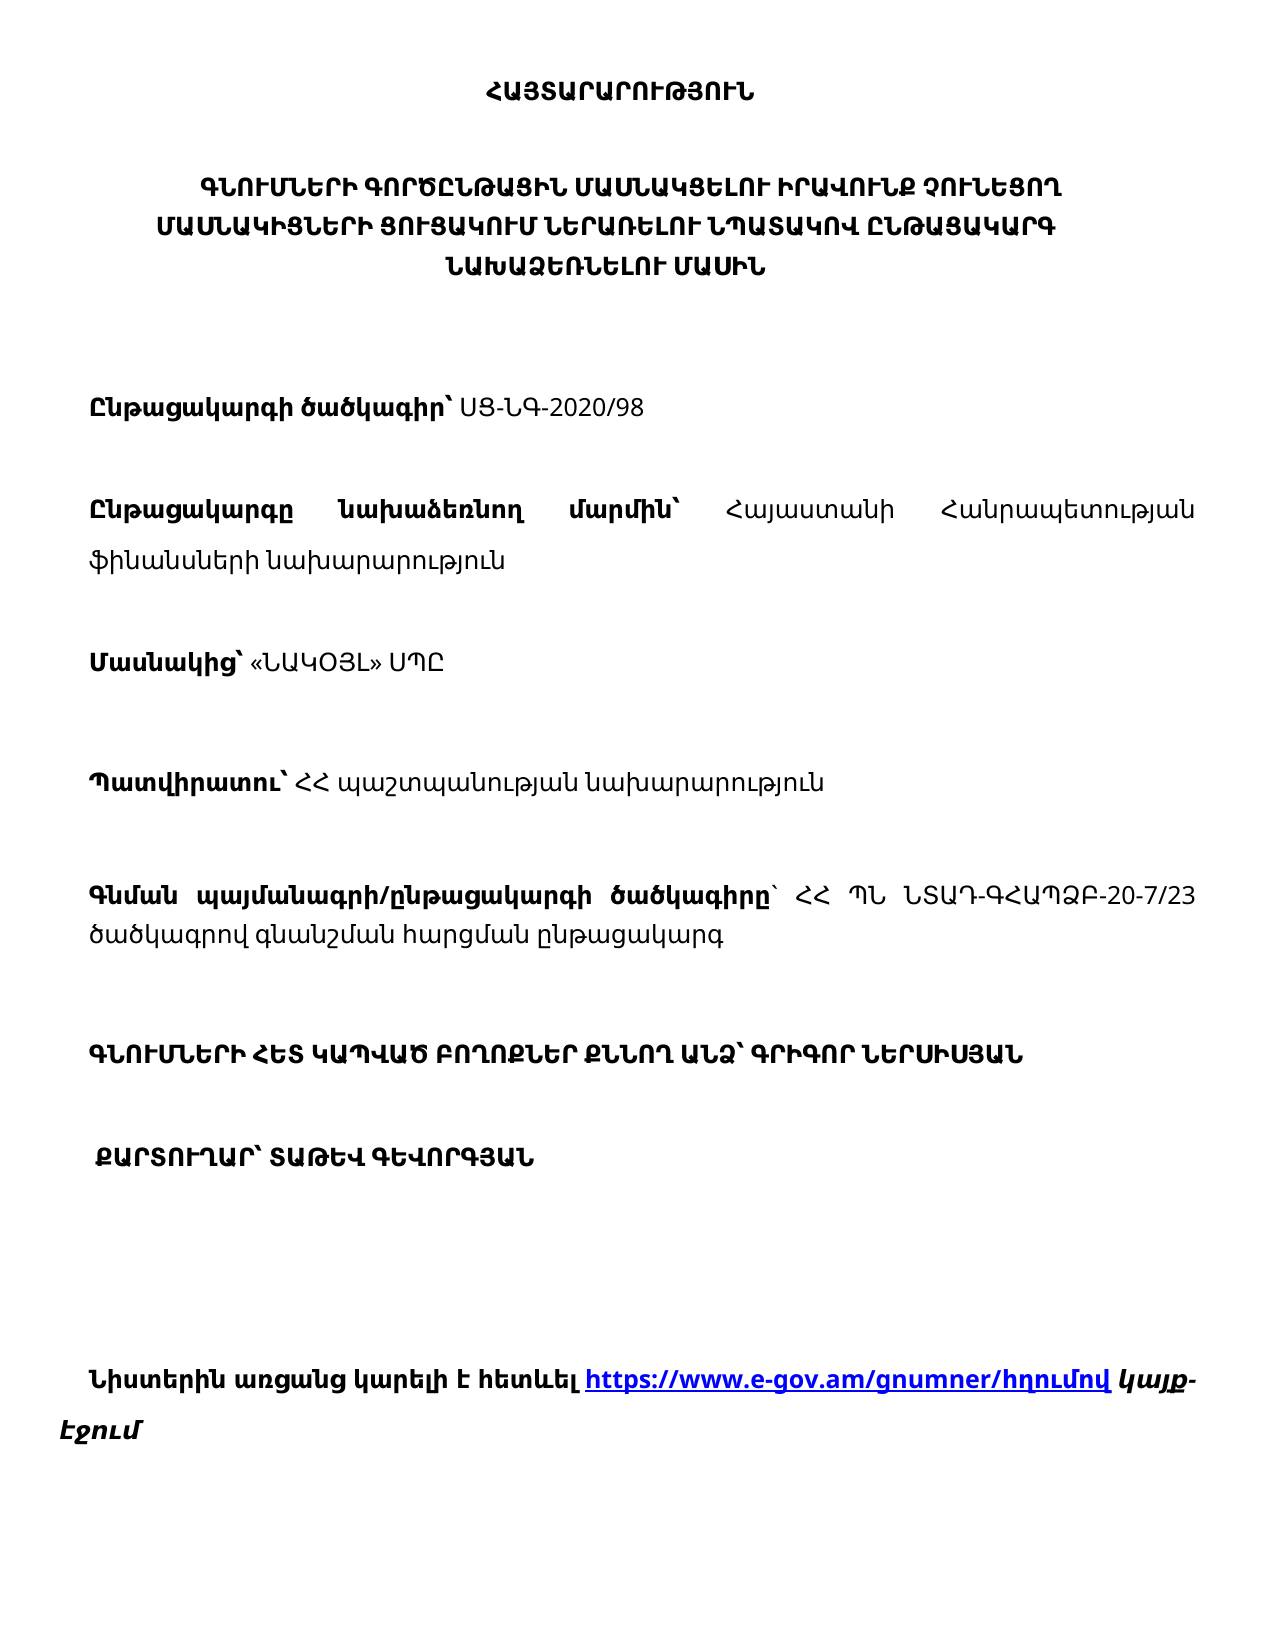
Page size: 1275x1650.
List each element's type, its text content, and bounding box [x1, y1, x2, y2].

text Պատվիրատու՝ ՀՀ պաշտպանության նախարարություն [89, 764, 1196, 799]
text ՔԱՐՏՈՒՂԱՐ՝ ՏԱԹԵՎ ԳԵՎՈՐԳՅԱՆ [89, 1139, 1196, 1173]
text Գնման պայմանագրի/ընթացակարգի ծածկագիրը` ՀՀ ՊՆ ՆՏԱԴ-ԳՀԱՊՁԲ-20-7/23 ծածկագրով գնանշման հարցման ընթացակարգ [89, 878, 1196, 951]
text ԳՆՈՒՄՆԵՐԻ ՀԵՏ ԿԱՊՎԱԾ ԲՈՂՈՔՆԵՐ ՔՆՆՈՂ ԱՆՁ՝ ԳՐԻԳՈՐ ՆԵՐՍԻՍՅԱՆ [89, 1037, 1196, 1071]
text ՀԱՅՏԱՐԱՐՈՒԹՅՈՒՆ [59, 74, 1152, 108]
text Ընթացակարգի ծածկագիր՝ ՍՑ-ՆԳ-2020/98 [89, 389, 1196, 423]
text Նիստերին առցանց կարելի է հետևել https://www.e-gov.am/gnumner/հղումով կայք-էջում [59, 1361, 1196, 1446]
text Ընթացակարգը նախաձեռնող մարմին՝ Հայաստանի Հանրապետության ֆինանսների նախարարություն [89, 491, 1196, 577]
text ԳՆՈՒՄՆԵՐԻ ԳՈՐԾԸՆԹԱՑԻՆ ՄԱՍՆԱԿՑԵԼՈՒ ԻՐԱՎՈՒՆՔ ՉՈՒՆԵՑՈՂ ՄԱՍՆԱԿԻՑՆԵՐԻ ՑՈՒՑԱԿՈՒՄ ՆԵՐԱՌԵԼՈՒ ՆՊԱՏԱԿՈՎ ԸՆԹԱՑԱԿԱՐԳ ՆԱԽԱՁԵՌՆԵԼՈՒ ՄԱՍԻՆ [59, 170, 1152, 282]
text Մասնակից՝ «ՆԱԿՕՅԼ» ՍՊԸ [89, 644, 1196, 679]
